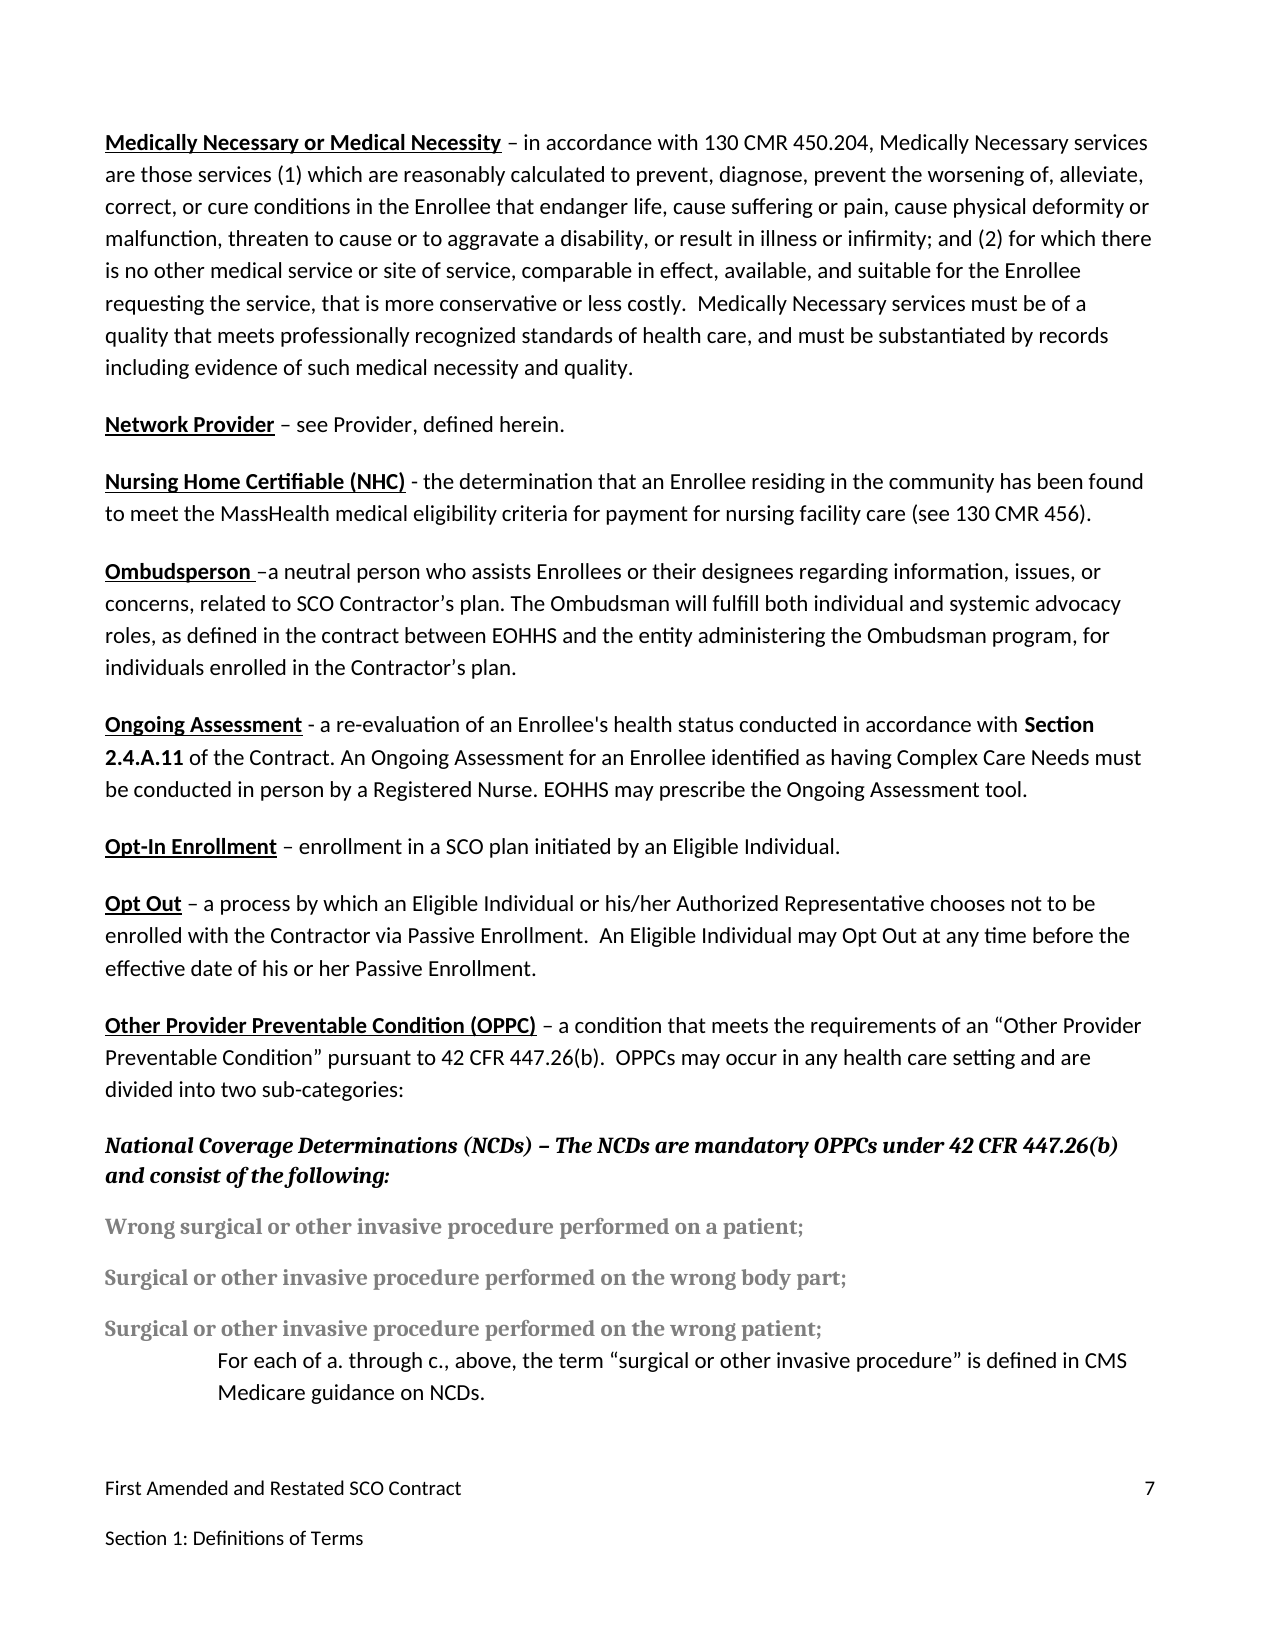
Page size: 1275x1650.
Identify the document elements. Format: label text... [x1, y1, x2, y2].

text Medically Necessary or Medical Necessity – in accordance with 130 CMR 450.204, Medically Necessary services are those services (1) which are reasonably calculated to prevent, diagnose, prevent the worsening of, alleviate, correct, or cure conditions in the Enrollee that endanger life, cause suffering or pain, cause physical deformity or malfunction, threaten to cause or to aggravate a disability, or result in illness or infirmity; and (2) for which there is no other medical service or site of service, comparable in effect, available, and suitable for the Enrollee requesting the service, that is more conservative or less costly. Medically Necessary services must be of a quality that meets professionally recognized standards of health care, and must be substantiated by records including evidence of such medical necessity and quality. [105, 128, 1155, 381]
subtitle Surgical or other invasive procedure performed on the wrong patient; [105, 1316, 1155, 1342]
text Nursing Home Certifiable (NHC) - the determination that an Enrollee residing in the community has been found to meet the MassHealth medical eligibility criteria for payment for nursing facility care (see 130 CMR 456). [105, 467, 1155, 528]
text Network Provider – see Provider, defined herein. [105, 410, 1155, 438]
text Opt Out – a process by which an Eligible Individual or his/her Authorized Representative chooses not to be enrolled with the Contractor via Passive Enrollment. An Eligible Individual may Opt Out at any time before the effective date of his or her Passive Enrollment. [105, 889, 1155, 982]
text Opt-In Enrollment – enrollment in a SCO plan initiated by an Eligible Individual. [105, 832, 1155, 860]
subtitle Wrong surgical or other invasive procedure performed on a patient; [105, 1214, 1155, 1240]
subtitle Surgical or other invasive procedure performed on the wrong body part; [105, 1265, 1155, 1291]
text For each of a. through c., above, the term “surgical or other invasive procedure” is defined in CMS Medicare guidance on NCDs. [217, 1346, 1155, 1406]
subtitle National Coverage Determinations (NCDs) – The NCDs are mandatory OPPCs under 42 CFR 447.26(b) and consist of the following: [105, 1132, 1155, 1189]
text Ombudsperson –a neutral person who assists Enrollees or their designees regarding information, issues, or concerns, related to SCO Contractor’s plan. The Ombudsman will fulfill both individual and systemic advocacy roles, as defined in the contract between EOHHS and the entity administering the Ombudsman program, for individuals enrolled in the Contractor’s plan. [105, 557, 1155, 681]
text Ongoing Assessment - a re-evaluation of an Enrollee's health status conducted in accordance with Section 2.4.A.11 of the Contract. An Ongoing Assessment for an Enrollee identified as having Complex Care Needs must be conducted in person by a Registered Nurse. EOHHS may prescribe the Ongoing Assessment tool. [105, 711, 1155, 803]
text Other Provider Preventable Condition (OPPC) – a condition that meets the requirements of an “Other Provider Preventable Condition” pursuant to 42 CFR 447.26(b). OPPCs may occur in any health care setting and are divided into two sub-categories: [105, 1011, 1155, 1103]
